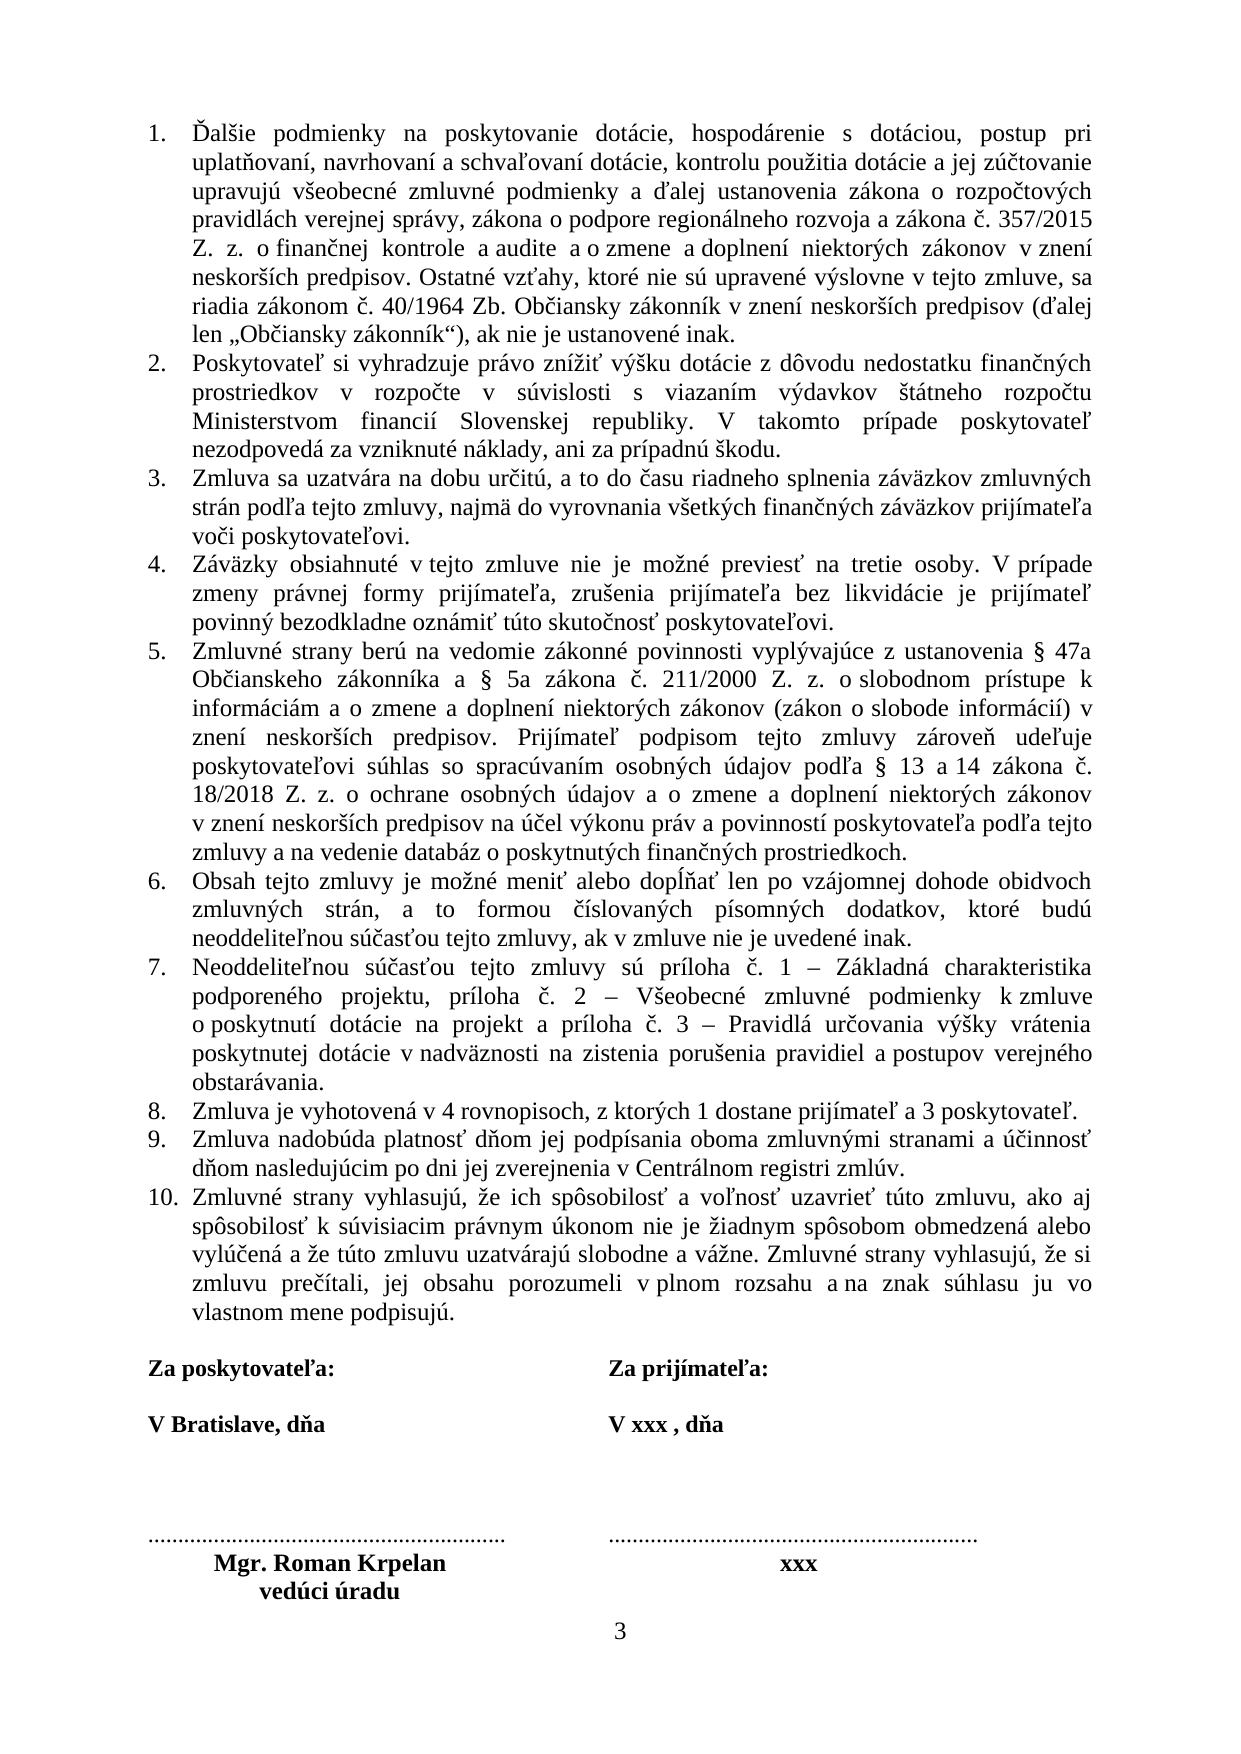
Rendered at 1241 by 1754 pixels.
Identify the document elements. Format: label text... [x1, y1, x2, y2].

list Neoddeliteľnou súčasťou tejto zmluvy sú príloha č. 1 – Základná charakteristika podporeného projektu, príloha č. 2 – Všeobecné zmluvné podmienky k zmluve o poskytnutí dotácie na projekt a príloha č. 3 – Pravidlá určovania výšky vrátenia poskytnutej dotácie v nadväznosti na zistenia porušenia pravidiel a postupov verejného obstarávania. [148, 952, 1093, 1096]
list Poskytovateľ si vyhradzuje právo znížiť výšku dotácie z dôvodu nedostatku finančných prostriedkov v rozpočte v súvislosti s viazaním výdavkov štátneho rozpočtu Ministerstvom financií Slovenskej republiky. V takomto prípade poskytovateľ nezodpovedá za vzniknuté náklady, ani za prípadnú škodu. [148, 348, 1093, 463]
list Zmluvné strany vyhlasujú, že ich spôsobilosť a voľnosť uzavrieť túto zmluvu, ako aj spôsobilosť k súvisiacim právnym úkonom nie je žiadnym spôsobom obmedzená alebo vylúčená a že túto zmluvu uzatvárajú slobodne a vážne. Zmluvné strany vyhlasujú, že si zmluvu prečítali, jej obsahu porozumeli v plnom rozsahu a na znak súhlasu ju vo vlastnom mene podpisujú. [148, 1182, 1093, 1326]
table_header Za poskytovateľa: V Bratislave, dňa ............................................................ Mgr. Roman Krpelan vedúci úradu [136, 1355, 597, 1605]
list Zmluvné strany berú na vedomie zákonné povinnosti vyplývajúce z ustanovenia § 47a Občianskeho zákonníka a § 5a zákona č. 211/2000 Z. z. o slobodnom prístupe k informáciám a o zmene a doplnení niektorých zákonov (zákon o slobode informácií) v znení neskorších predpisov. Prijímateľ podpisom tejto zmluvy zároveň udeľuje poskytovateľovi súhlas so spracúvaním osobných údajov podľa § 13 a 14 zákona č. 18/2018 Z. z. o ochrane osobných údajov a o zmene a doplnení niektorých zákonov v znení neskorších predpisov na účel výkonu práv a povinností poskytovateľa podľa tejto zmluvy a na vedenie databáz o poskytnutých finančných prostriedkoch. [148, 636, 1093, 866]
list Zmluva je vyhotovená v 4 rovnopisoch, z ktorých 1 dostane prijímateľ a 3 poskytovateľ. [148, 1096, 1093, 1124]
list Záväzky obsiahnuté v tejto zmluve nie je možné previesť na tretie osoby. V prípade zmeny právnej formy prijímateľa, zrušenia prijímateľa bez likvidácie je prijímateľ povinný bezodkladne oznámiť túto skutočnosť poskytovateľovi. [148, 549, 1093, 636]
list Obsah tejto zmluvy je možné meniť alebo dopĺňať len po vzájomnej dohode obidvoch zmluvných strán, a to formou číslovaných písomných dodatkov, ktoré budú neoddeliteľnou súčasťou tejto zmluvy, ak v zmluve nie je uvedené inak. [148, 866, 1093, 952]
list Zmluva sa uzatvára na dobu určitú, a to do času riadneho splnenia záväzkov zmluvných strán podľa tejto zmluvy, najmä do vyrovnania všetkých finančných záväzkov prijímateľa voči poskytovateľovi. [148, 463, 1093, 549]
table_header Za prijímateľa: V xxx , dňa .............................................................. xxx [597, 1355, 1057, 1605]
list Zmluva nadobúda platnosť dňom jej podpísania oboma zmluvnými stranami a účinnosť dňom nasledujúcim po dni jej zverejnenia v Centrálnom registri zmlúv. [148, 1124, 1093, 1182]
list Ďalšie podmienky na poskytovanie dotácie, hospodárenie s dotáciou, postup pri uplatňovaní, navrhovaní a schvaľovaní dotácie, kontrolu použitia dotácie a jej zúčtovanie upravujú všeobecné zmluvné podmienky a ďalej ustanovenia zákona o rozpočtových pravidlách verejnej správy, zákona o podpore regionálneho rozvoja a zákona č. 357/2015 Z. z. o finančnej kontrole a audite a o zmene a doplnení niektorých zákonov v znení neskorších predpisov. Ostatné vzťahy, ktoré nie sú upravené výslovne v tejto zmluve, sa riadia zákonom č. 40/1964 Zb. Občiansky zákonník v znení neskorších predpisov (ďalej len „Občiansky zákonník“), ak nie je ustanovené inak. [148, 118, 1093, 348]
